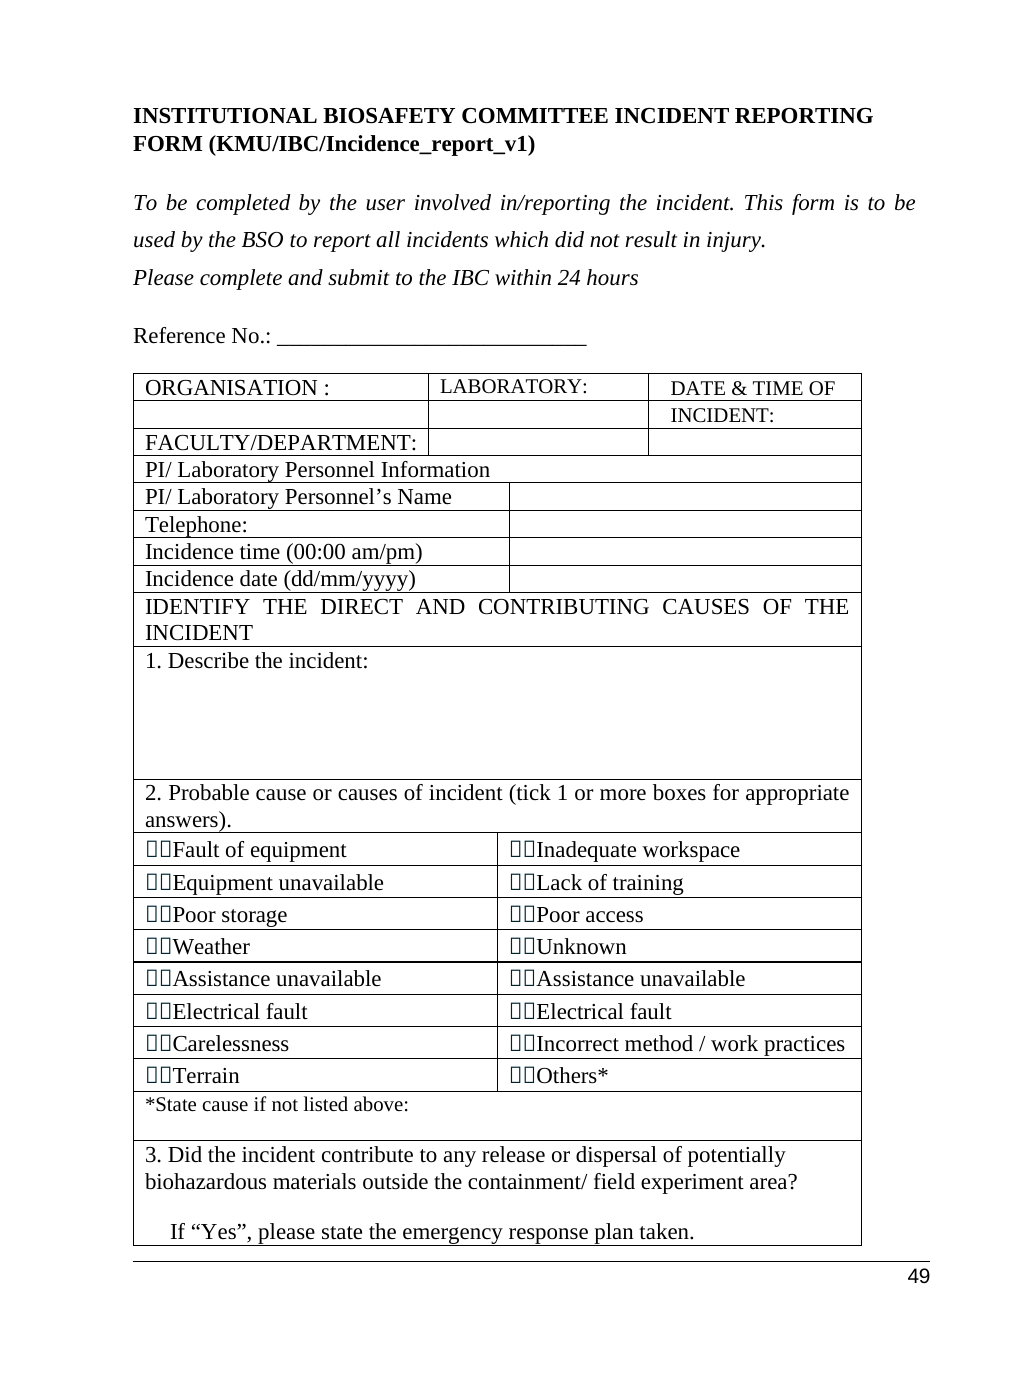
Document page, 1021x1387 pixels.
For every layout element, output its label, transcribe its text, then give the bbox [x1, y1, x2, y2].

table_cell Unknown [498, 930, 861, 961]
table_cell [429, 401, 648, 427]
table_cell FACULTY/DEPARTMENT: [134, 429, 428, 455]
text To be completed by the user involved in/reporting the incident. This form is to be used by the BSO to report all incidents which did not result in injury. [133, 189, 920, 253]
table_cell Equipment unavailable [134, 866, 497, 897]
table_cell Assistance unavailable [134, 963, 497, 994]
table_cell 1. Describe the incident: [134, 647, 861, 778]
table_cell [510, 483, 861, 510]
table_cell IDENTIFY THE DIRECT AND CONTRIBUTING CAUSES OF THE INCIDENT [134, 593, 861, 646]
table_cell Telephone: [134, 511, 509, 537]
table_cell [429, 429, 648, 455]
table_cell INCIDENT: [649, 401, 861, 427]
table_cell [134, 401, 428, 427]
table_cell PI/ Laboratory Personnel Information [134, 456, 861, 482]
table_header ORGANISATION : [134, 374, 428, 400]
table_header DATE & TIME OF [649, 374, 861, 400]
table_cell Poor access [498, 898, 861, 929]
table_cell [649, 429, 861, 455]
table_cell *State cause if not listed above: [134, 1092, 861, 1140]
table_cell Carelessness [134, 1027, 497, 1058]
text Please complete and submit to the IBC within 24 hours [133, 264, 920, 291]
table_cell Lack of training [498, 866, 861, 897]
table_cell PI/ Laboratory Personnel’s Name [134, 483, 509, 510]
table_cell Terrain [134, 1059, 497, 1091]
text Reference No.: ___________________________ [133, 322, 930, 349]
table_cell Assistance unavailable [498, 963, 861, 994]
table_header LABORATORY: [429, 374, 648, 400]
table_cell Electrical fault [134, 995, 497, 1026]
table_cell 2. Probable cause or causes of incident (tick 1 or more boxes for appropriate answers). [134, 780, 861, 832]
table_cell Fault of equipment [134, 833, 497, 864]
table_cell [510, 566, 861, 592]
table_cell [510, 511, 861, 537]
table_cell Poor storage [134, 898, 497, 929]
table_cell Electrical fault [498, 995, 861, 1026]
table_cell [510, 538, 861, 564]
table_cell Incorrect method / work practices [498, 1027, 861, 1058]
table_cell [134, 1141, 861, 1245]
table_cell Others* [498, 1059, 861, 1091]
table_cell Weather [134, 930, 497, 961]
text INSTITUTIONAL BIOSAFETY COMMITTEE INCIDENT REPORTING FORM (KMU/IBC/Incidence_report_v1) [133, 102, 886, 156]
table_cell Incidence date (dd/mm/yyyy) [134, 566, 509, 592]
table_cell Incidence time (00:00 am/pm) [134, 538, 509, 564]
table_cell Inadequate workspace [498, 833, 861, 864]
